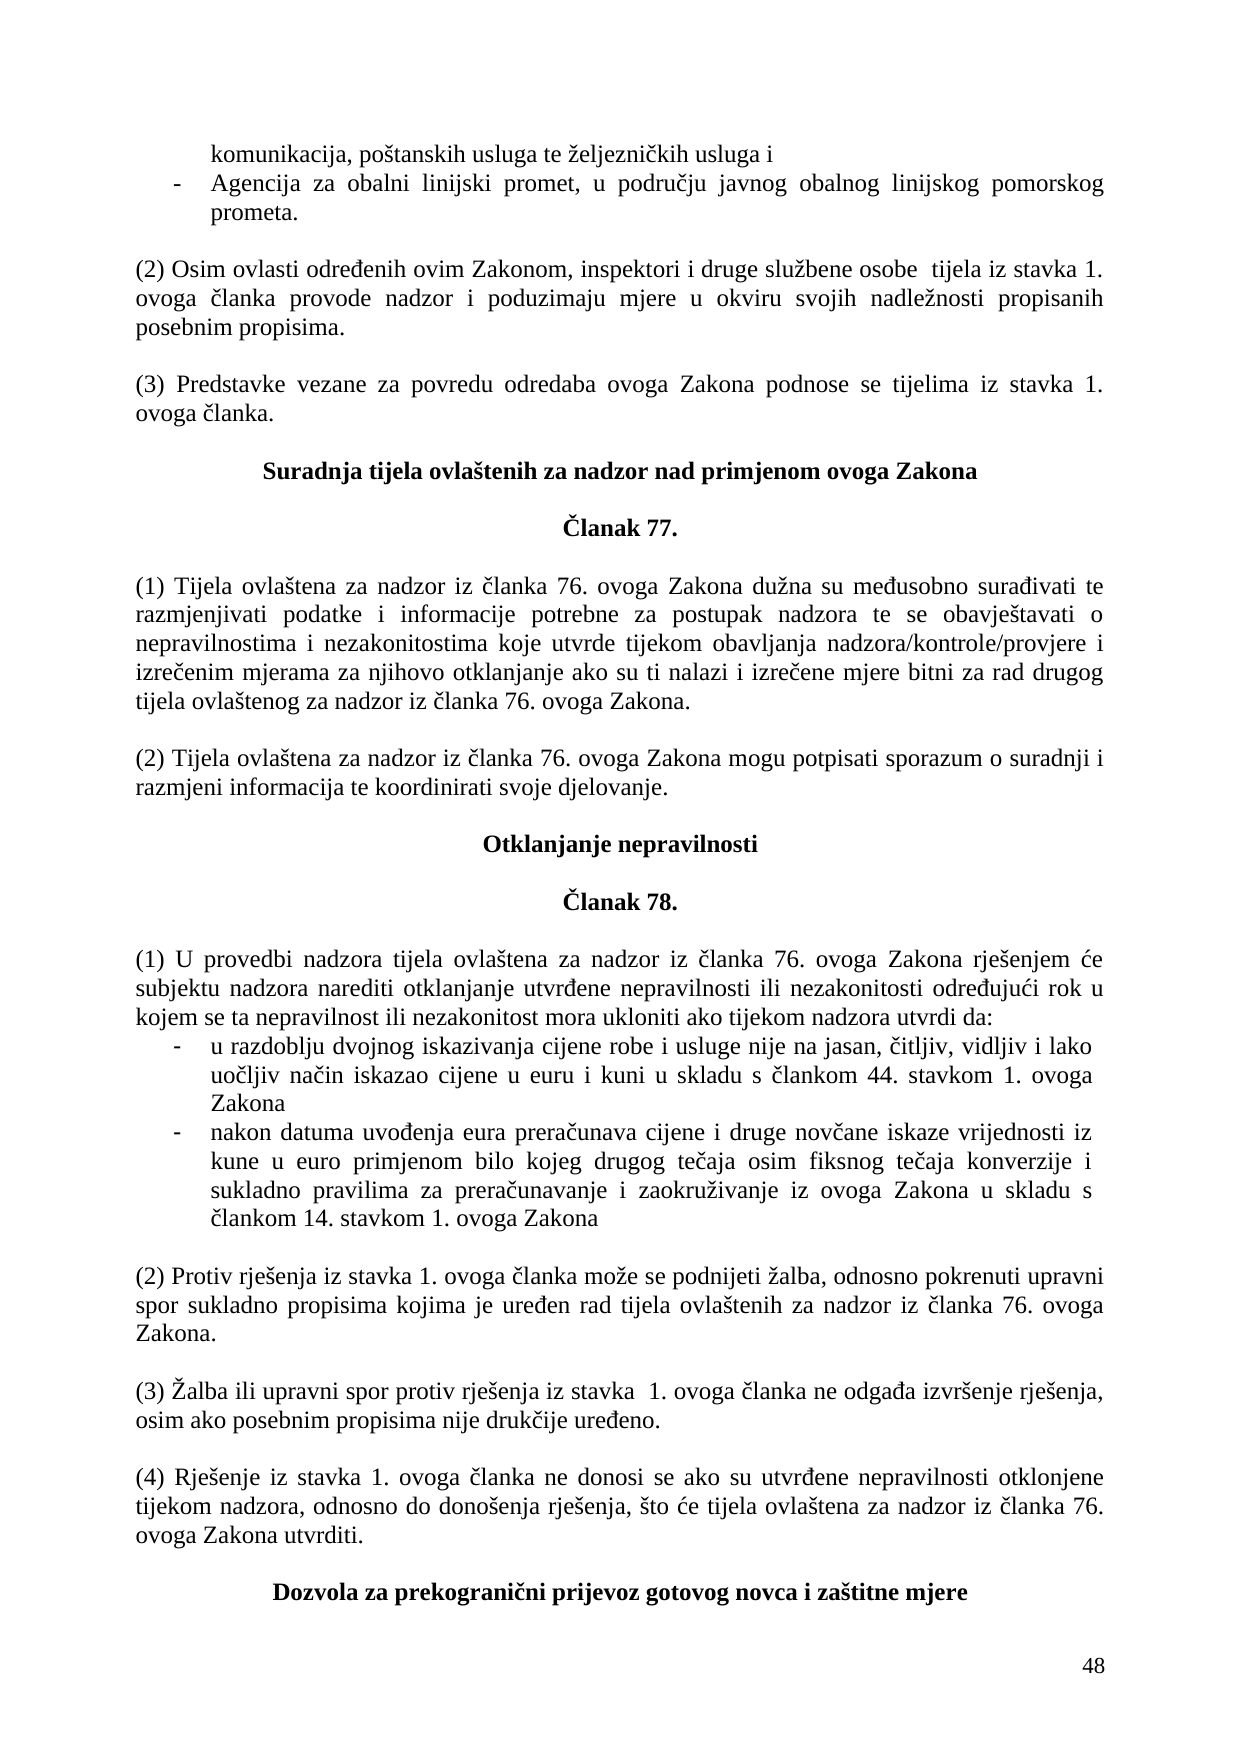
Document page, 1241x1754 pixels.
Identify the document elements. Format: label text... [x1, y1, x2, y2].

text (3) Predstavke vezane za povredu odredaba ovoga Zakona podnose se tijelima iz stavka 1. ovoga članka. [135, 369, 1105, 427]
text (4) Rješenje iz stavka 1. ovoga članka ne donosi se ako su utvrđene nepravilnosti otklonjene tijekom nadzora, odnosno do donošenja rješenja, što će tijela ovlaštena za nadzor iz članka 76. ovoga Zakona utvrditi. [135, 1462, 1105, 1548]
text Dozvola za prekogranični prijevoz gotovog novca i zaštitne mjere [135, 1577, 1105, 1606]
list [173, 139, 1105, 168]
text (2) Tijela ovlaštena za nadzor iz članka 76. ovoga Zakona mogu potpisati sporazum o suradnji i razmjeni informacija te koordinirati svoje djelovanje. [135, 743, 1105, 801]
text (3) Žalba ili upravni spor protiv rješenja iz stavka 1. ovoga članka ne odgađa izvršenje rješenja, osim ako posebnim propisima nije drukčije uređeno. [135, 1376, 1105, 1433]
list nakon datuma uvođenja eura preračunava cijene i druge novčane iskaze vrijednosti iz kune u euro primjenom bilo kojeg drugog tečaja osim fiksnog tečaja konverzije i sukladno pravilima za preračunavanje i zaokruživanje iz ovoga Zakona u skladu s člankom 14. stavkom 1. ovoga Zakona [173, 1117, 1093, 1232]
text Suradnja tijela ovlaštenih za nadzor nad primjenom ovoga Zakona [135, 456, 1105, 484]
text (1) Tijela ovlaštena za nadzor iz članka 76. ovoga Zakona dužna su međusobno surađivati te razmjenjivati podatke i informacije potrebne za postupak nadzora te se obavještavati o nepravilnostima i nezakonitostima koje utvrde tijekom obavljanja nadzora/kontrole/provjere i izrečenim mjerama za njihovo otklanjanje ako su ti nalazi i izrečene mjere bitni za rad drugog tijela ovlaštenog za nadzor iz članka 76. ovoga Zakona. [135, 571, 1105, 714]
list u razdoblju dvojnog iskazivanja cijene robe i usluge nije na jasan, čitljiv, vidljiv i lako uočljiv način iskazao cijene u euru i kuni u skladu s člankom 44. stavkom 1. ovoga Zakona [173, 1031, 1093, 1117]
text Članak 78. [135, 887, 1105, 916]
list Agencija za obalni linijski promet, u području javnog obalnog linijskog pomorskog prometa. [173, 168, 1105, 226]
text Članak 77. [135, 513, 1105, 542]
text Otklanjanje nepravilnosti [135, 829, 1105, 858]
text (2) Protiv rješenja iz stavka 1. ovoga članka može se podnijeti žalba, odnosno pokrenuti upravni spor sukladno propisima kojima je uređen rad tijela ovlaštenih za nadzor iz članka 76. ovoga Zakona. [135, 1261, 1105, 1347]
text (1) U provedbi nadzora tijela ovlaštena za nadzor iz članka 76. ovoga Zakona rješenjem će subjektu nadzora narediti otklanjanje utvrđene nepravilnosti ili nezakonitosti određujući rok u kojem se ta nepravilnost ili nezakonitost mora ukloniti ako tijekom nadzora utvrdi da: [135, 944, 1105, 1031]
text (2) Osim ovlasti određenih ovim Zakonom, inspektori i druge službene osobe tijela iz stavka 1. ovoga članka provode nadzor i poduzimaju mjere u okviru svojih nadležnosti propisanih posebnim propisima. [135, 254, 1105, 341]
